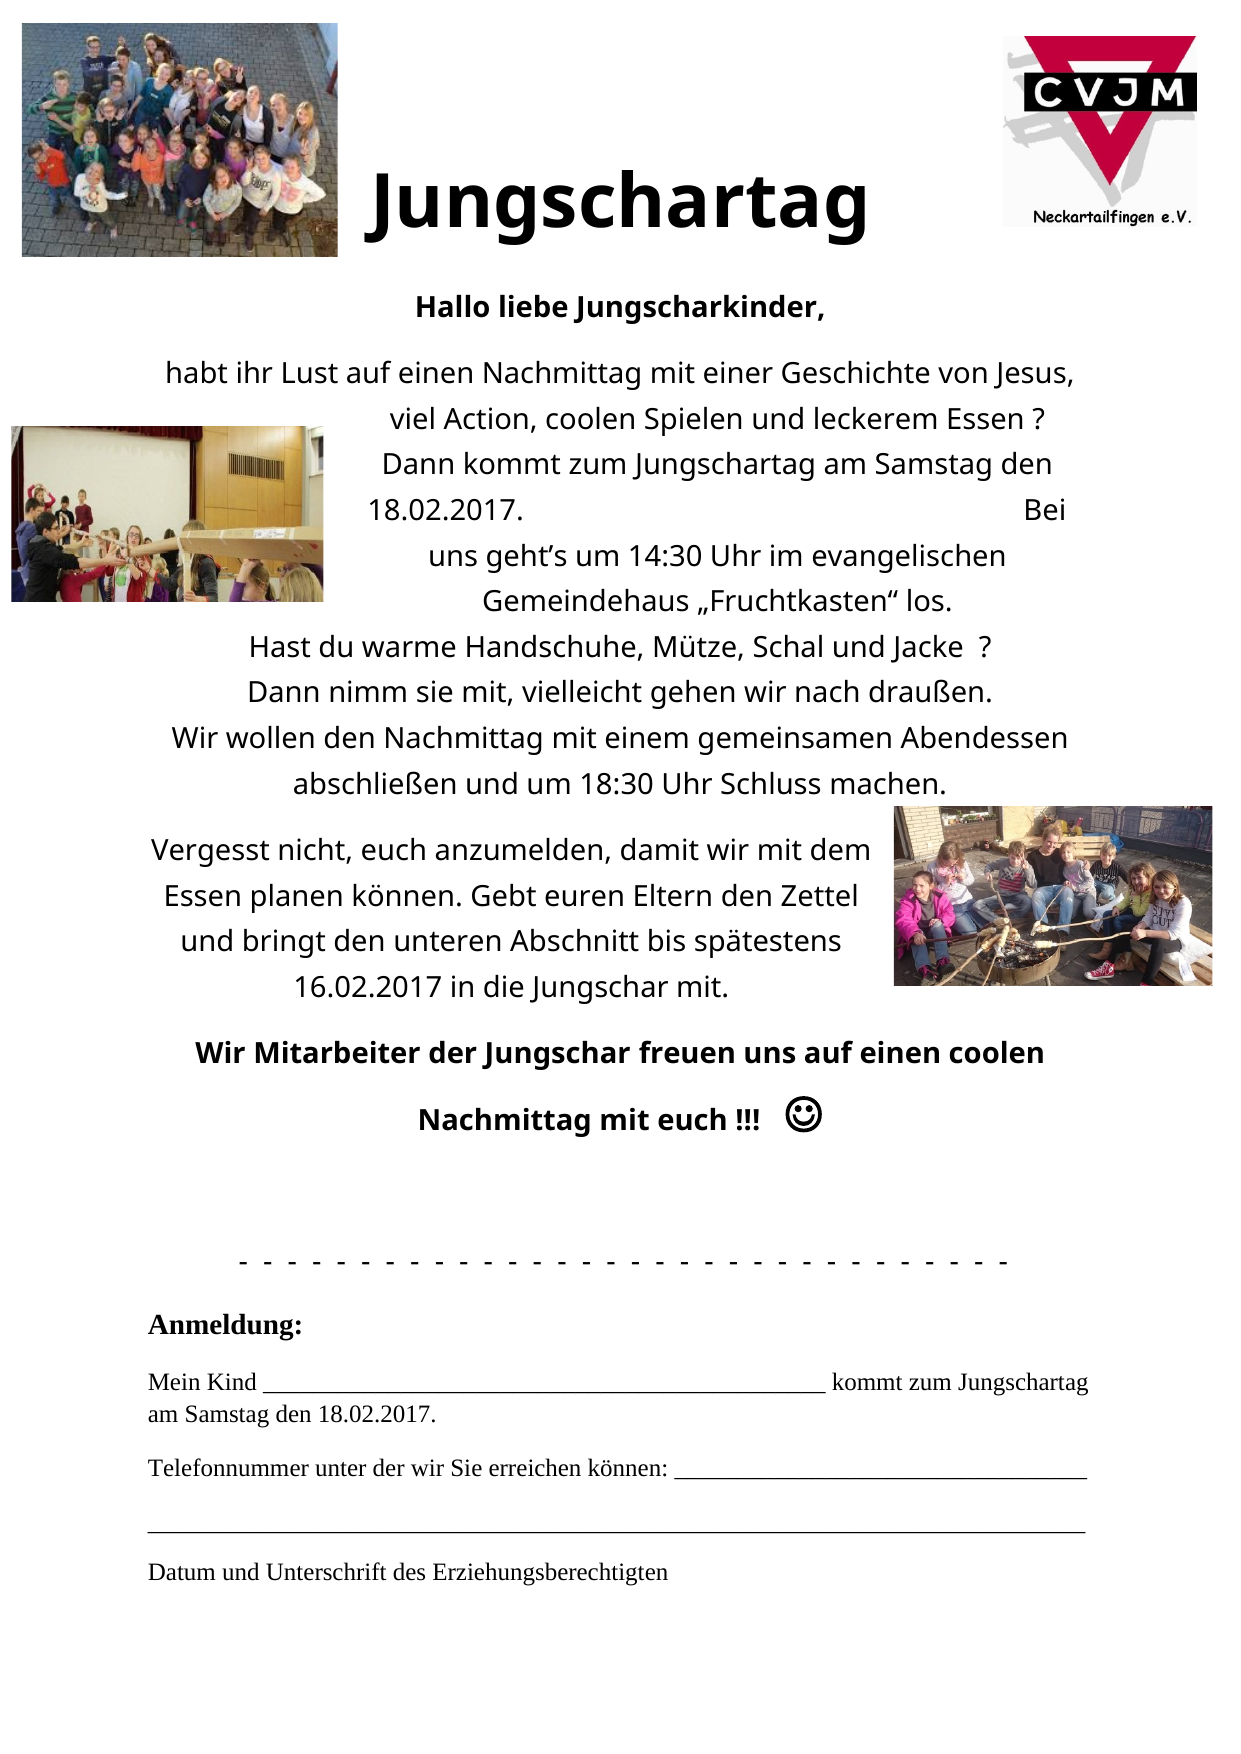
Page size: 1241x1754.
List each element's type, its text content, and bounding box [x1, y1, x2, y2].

text habt ihr Lust auf einen Nachmittag mit einer Geschichte von Jesus, viel Action, coolen Spielen und leckerem Essen ? Dann kommt zum Jungschartag am Samstag den 18.02.2017. Bei uns geht’s um 14:30 Uhr im evangelischen Gemeindehaus „Fruchtkasten“ los. Hast du warme Handschuhe, Mütze, Schal und Jacke ? Dann nimm sie mit, vielleicht gehen wir nach draußen. Wir wollen den Nachmittag mit einem gemeinsamen Abendessen abschließen und um 18:30 Uhr Schluss machen. [148, 352, 1093, 803]
text ___________________________________________________________________________ [148, 1507, 1093, 1536]
picture [893, 806, 1213, 986]
text Datum und Unterschrift des Erziehungsberechtigten [148, 1557, 1093, 1586]
text Mein Kind _____________________________________________ kommt zum Jungschartag am Samstag den 18.02.2017. [148, 1367, 1093, 1428]
text Anmeldung: [148, 1307, 1093, 1341]
picture [1003, 36, 1197, 227]
text Wir Mitarbeiter der Jungschar freuen uns auf einen coolen Nachmittag mit euch !!! [148, 1033, 1093, 1144]
picture [11, 425, 327, 605]
text - - - - - - - - - - - - - - - - - - - - - - - - - - - - - - - - [148, 1241, 1093, 1280]
text Jungschartag [338, 148, 1093, 250]
text Vergesst nicht, euch anzumelden, damit wir mit dem Essen planen können. Gebt euren Eltern den Zettel und bringt den unteren Abschnitt bis spätestens 16.02.2017 in die Jungschar mit. [148, 829, 1093, 1006]
picture [21, 23, 338, 257]
text Hallo liebe Jungscharkinder, [148, 286, 1093, 326]
text Telefonnummer unter der wir Sie erreichen können: _________________________________ [148, 1453, 1093, 1482]
